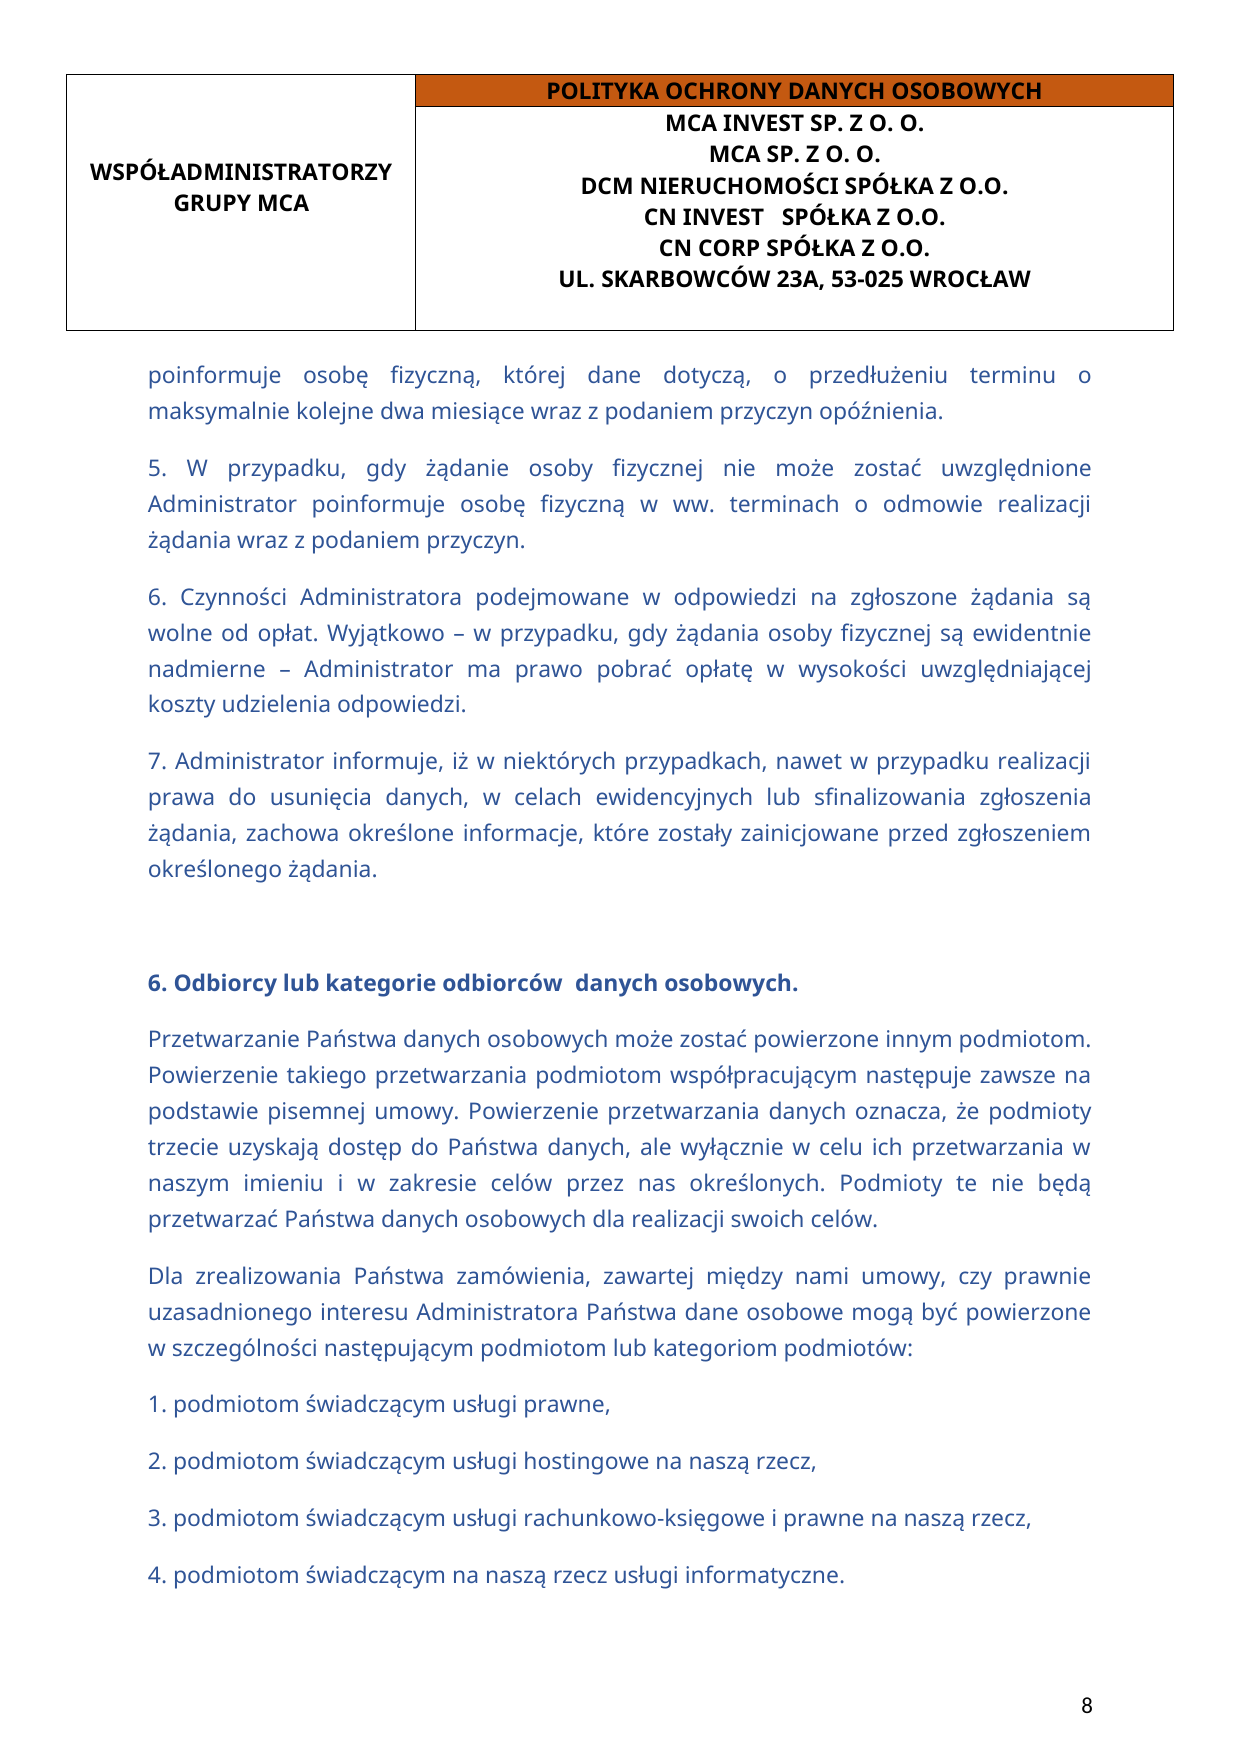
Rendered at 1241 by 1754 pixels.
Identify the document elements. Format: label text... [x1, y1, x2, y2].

text 4. podmiotom świadczącym na naszą rzecz usługi informatyczne. [148, 1559, 1092, 1590]
text 6. Odbiorcy lub kategorie odbiorców danych osobowych. [148, 967, 1092, 998]
text 5. W przypadku, gdy żądanie osoby fizycznej nie może zostać uwzględnione Administrator poinformuje osobę fizyczną w ww. terminach o odmowie realizacji żądania wraz z podaniem przyczyn. [148, 452, 1092, 555]
text 1. podmiotom świadczącym usługi prawne, [148, 1388, 1092, 1420]
text 6. Czynności Administratora podejmowane w odpowiedzi na zgłoszone żądania są wolne od opłat. Wyjątkowo – w przypadku, gdy żądania osoby fizycznej są ewidentnie nadmierne – Administrator ma prawo pobrać opłatę w wysokości uwzględniającej koszty udzielenia odpowiedzi. [148, 581, 1092, 720]
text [148, 359, 1092, 426]
text 2. podmiotom świadczącym usługi hostingowe na naszą rzecz, [148, 1445, 1092, 1476]
text 7. Administrator informuje, iż w niektórych przypadkach, nawet w przypadku realizacji prawa do usunięcia danych, w celach ewidencyjnych lub sfinalizowania zgłoszenia żądania, zachowa określone informacje, które zostały zainicjowane przed zgłoszeniem określonego żądania. [148, 745, 1092, 884]
text 3. podmiotom świadczącym usługi rachunkowo-księgowe i prawne na naszą rzecz, [148, 1502, 1092, 1533]
text Dla zrealizowania Państwa zamówienia, zawartej między nami umowy, czy prawnie uzasadnionego interesu Administratora Państwa dane osobowe mogą być powierzone w szczególności następującym podmiotom lub kategoriom podmiotów: [148, 1260, 1092, 1363]
text Przetwarzanie Państwa danych osobowych może zostać powierzone innym podmiotom. Powierzenie takiego przetwarzania podmiotom współpracującym następuje zawsze na podstawie pisemnej umowy. Powierzenie przetwarzania danych oznacza, że podmioty trzecie uzyskają dostęp do Państwa danych, ale wyłącznie w celu ich przetwarzania w naszym imieniu i w zakresie celów przez nas określonych. Podmioty te nie będą przetwarzać Państwa danych osobowych dla realizacji swoich celów. [148, 1023, 1092, 1234]
